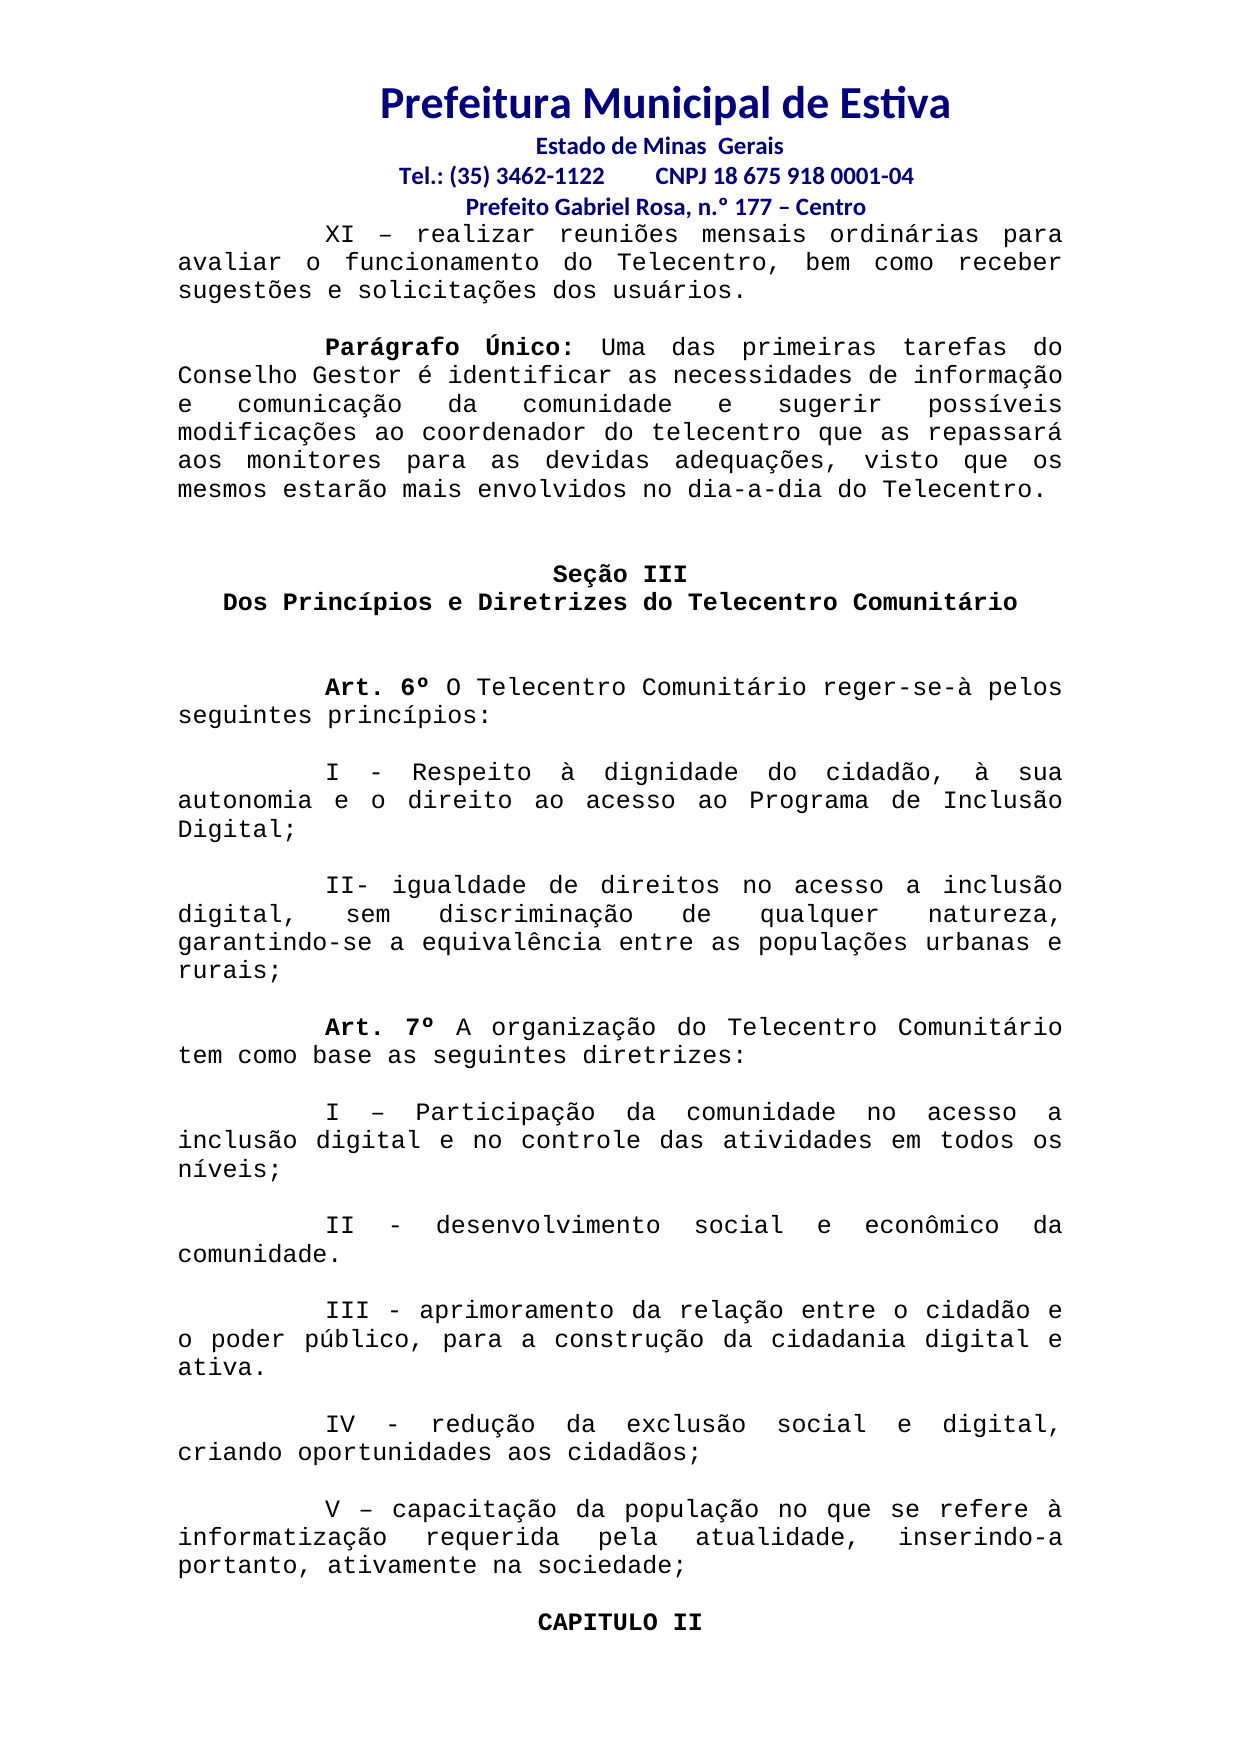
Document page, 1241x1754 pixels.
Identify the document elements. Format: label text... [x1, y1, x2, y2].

text Dos Princípios e Diretrizes do Telecentro Comunitário [177, 590, 1063, 618]
text Art. 7º A organização do Telecentro Comunitário tem como base as seguintes diretrizes: [177, 1015, 1063, 1071]
text Art. 6º O Telecentro Comunitário reger-se-à pelos seguintes princípios: [177, 675, 1063, 731]
text I – Participação da comunidade no acesso a inclusão digital e no controle das atividades em todos os níveis; [177, 1100, 1063, 1185]
text II- igualdade de direitos no acesso a inclusão digital, sem discriminação de qualquer natureza, garantindo-se a equivalência entre as populações urbanas e rurais; [177, 873, 1063, 986]
text XI – realizar reuniões mensais ordinárias para avaliar o funcionamento do Telecentro, bem como receber sugestões e solicitações dos usuários. [177, 221, 1063, 306]
text CAPITULO II [177, 1610, 1063, 1638]
text Seção III [177, 561, 1063, 590]
text IV - redução da exclusão social e digital, criando oportunidades aos cidadãos; [177, 1411, 1063, 1468]
text II - desenvolvimento social e econômico da comunidade. [177, 1213, 1063, 1270]
text I - Respeito à dignidade do cidadão, à sua autonomia e o direito ao acesso ao Programa de Inclusão Digital; [177, 760, 1063, 845]
text V – capacitação da população no que se refere à informatização requerida pela atualidade, inserindo-a portanto, ativamente na sociedade; [177, 1496, 1063, 1581]
text Parágrafo Único: Uma das primeiras tarefas do Conselho Gestor é identificar as necessidades de informação e comunicação da comunidade e sugerir possíveis modificações ao coordenador do telecentro que as repassará aos monitores para as devidas adequações, visto que os mesmos estarão mais envolvidos no dia-a-dia do Telecentro. [177, 335, 1063, 505]
text III - aprimoramento da relação entre o cidadão e o poder público, para a construção da cidadania digital e ativa. [177, 1298, 1063, 1383]
